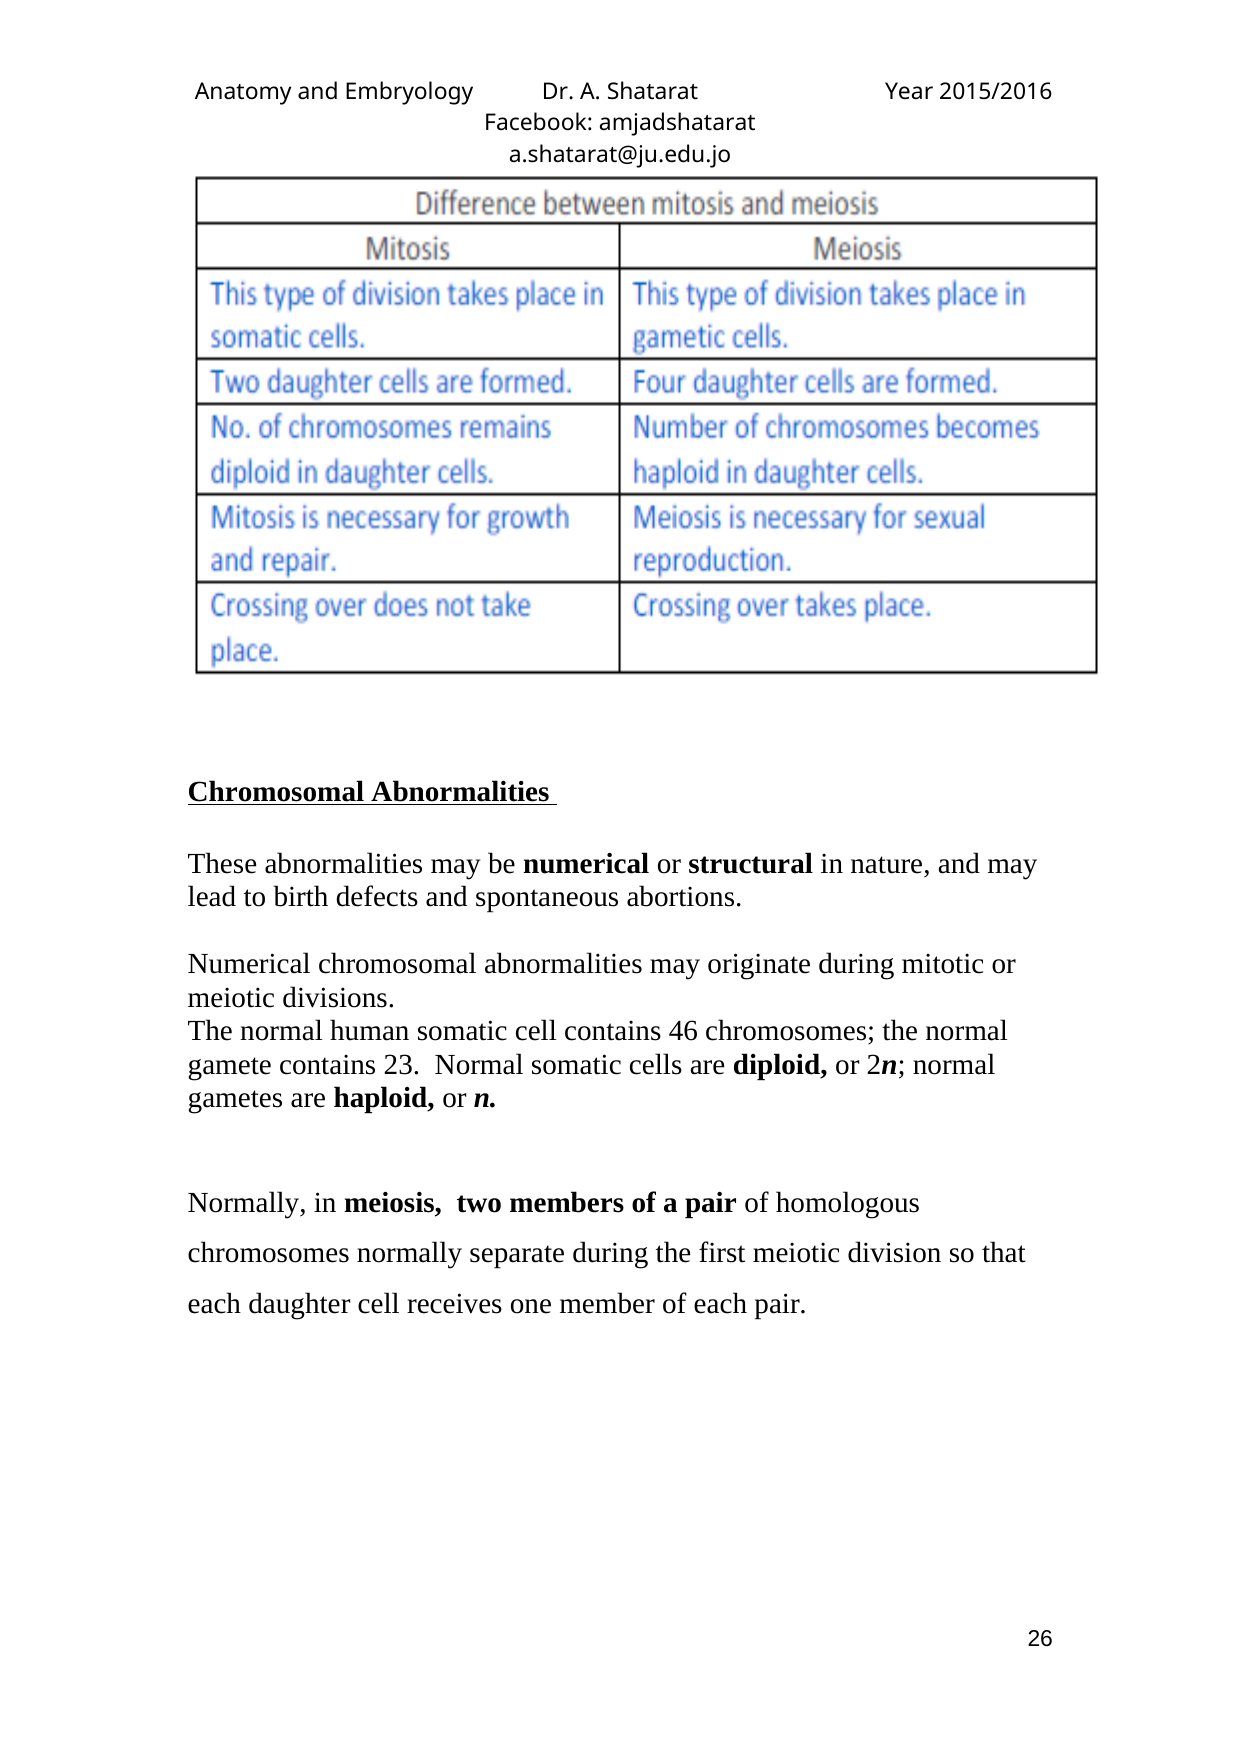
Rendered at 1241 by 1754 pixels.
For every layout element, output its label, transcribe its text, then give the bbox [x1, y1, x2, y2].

text Normally, in meiosis, two members of a pair of homologous chromosomes normally separate during the first meiotic division so that each daughter cell receives one member of each pair. [187, 1185, 1053, 1319]
text The normal human somatic cell contains 46 chromosomes; the normal gamete contains 23. Normal somatic cells are diploid, or 2n; normal gametes are haploid, or n. [187, 1013, 1053, 1114]
text Chromosomal Abnormalities [187, 774, 1053, 808]
picture [191, 170, 1110, 687]
text These abnormalities may be numerical or structural in nature, and may lead to birth defects and spontaneous abortions. [187, 846, 1053, 913]
text Numerical chromosomal abnormalities may originate during mitotic or meiotic divisions. [187, 946, 1053, 1013]
